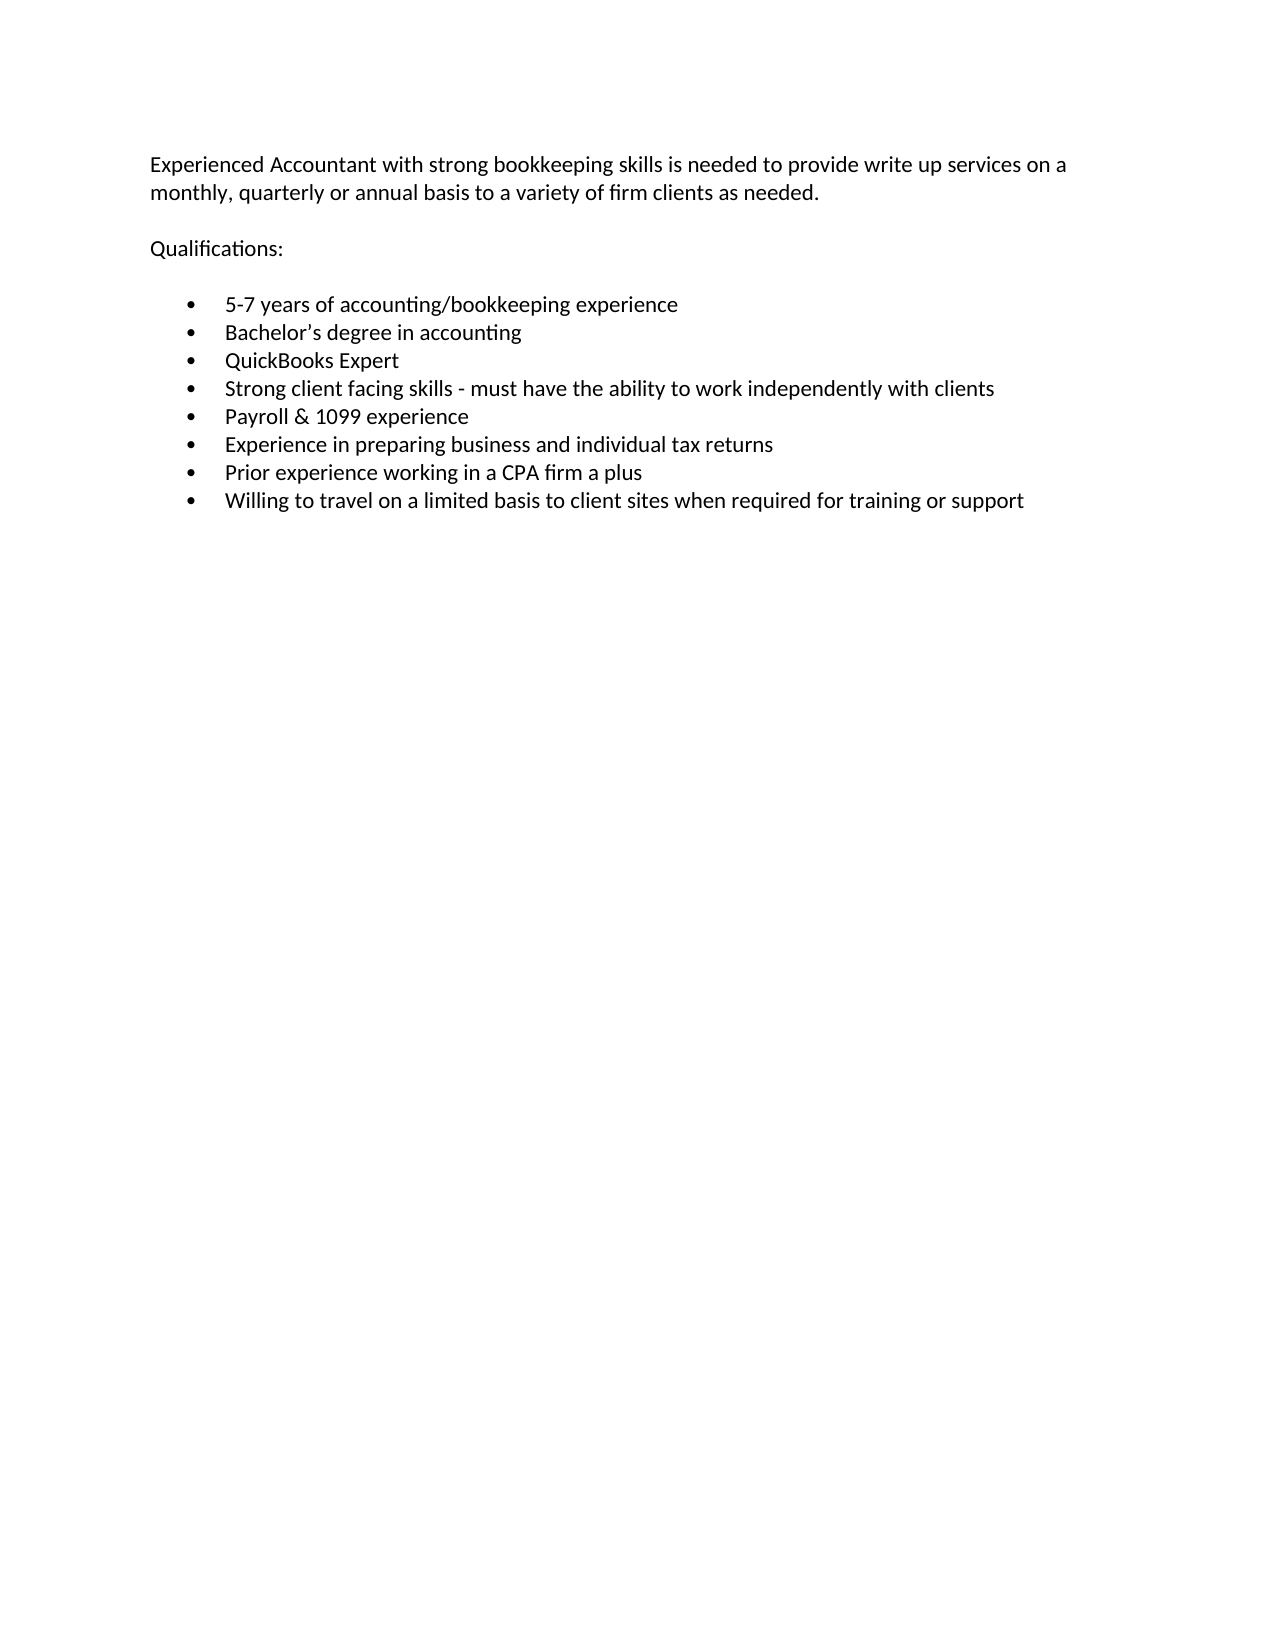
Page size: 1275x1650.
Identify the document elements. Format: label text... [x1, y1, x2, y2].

list Bachelor’s degree in accounting [187, 318, 1125, 346]
list QuickBooks Expert [187, 346, 1125, 374]
list Prior experience working in a CPA firm a plus [187, 458, 1125, 486]
list Payroll & 1099 experience [187, 402, 1125, 430]
text Experienced Accountant with strong bookkeeping skills is needed to provide write up services on a monthly, quarterly or annual basis to a variety of firm clients as needed. [150, 150, 1125, 206]
list Willing to travel on a limited basis to client sites when required for training or support [187, 486, 1125, 514]
list Strong client facing skills - must have the ability to work independently with clients [187, 374, 1125, 402]
list 5-7 years of accounting/bookkeeping experience [187, 290, 1125, 318]
list Experience in preparing business and individual tax returns [187, 430, 1125, 458]
text Qualifications: [150, 234, 1125, 262]
